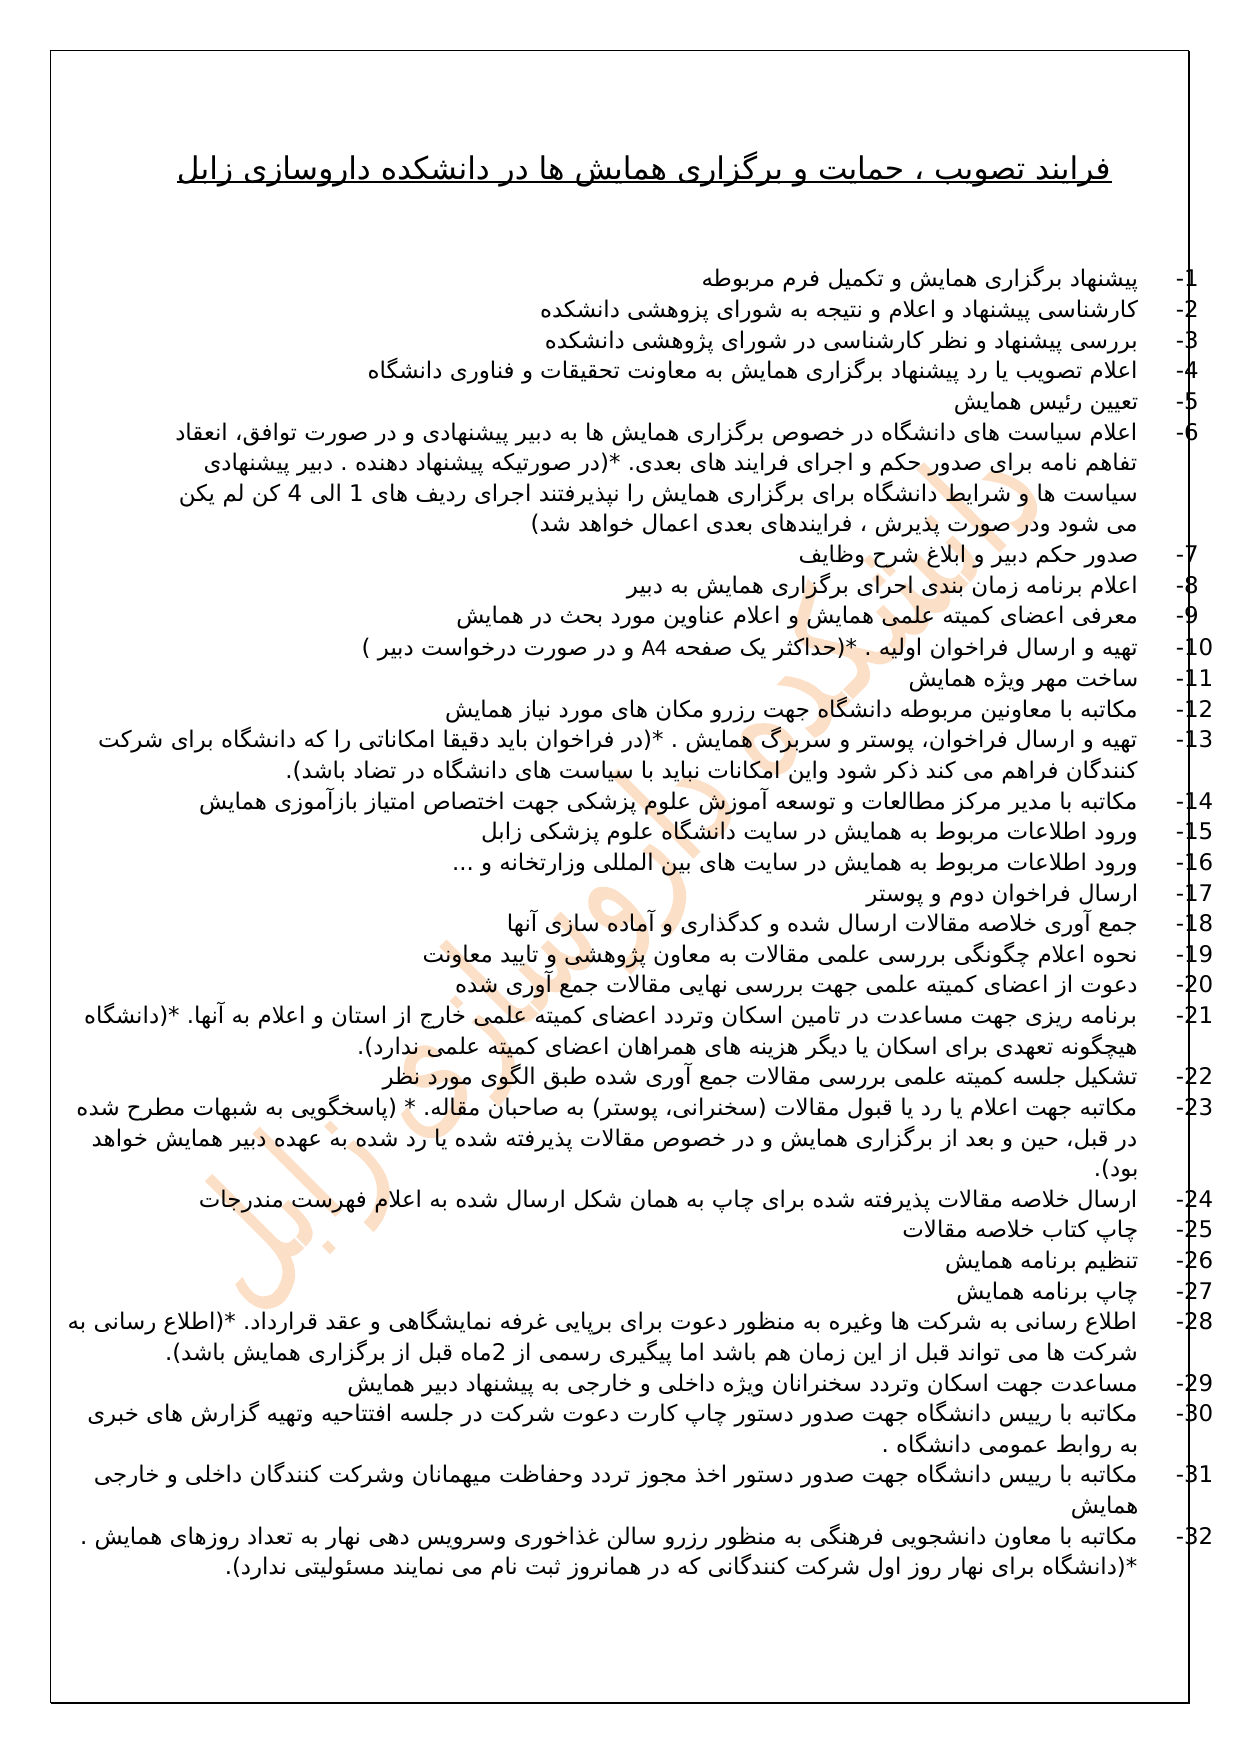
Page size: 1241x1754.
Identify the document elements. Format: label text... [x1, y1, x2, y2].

list تهیه و ارسال فراخوان، پوستر و سربرگ همایش . *(در فراخوان باید دقیقا امکاناتی را که دانشگاه برای شرکت کنندگان فراهم می کند ذکر شود واین امکانات نباید با سیاست های دانشگاه در تضاد باشد). [61, 727, 1176, 784]
list ورود اطلاعات مربوط به همایش در سایت های بین المللی وزارتخانه و ... [61, 849, 1176, 876]
list ارسال خلاصه مقالات پذیرفته شده برای چاپ به همان شکل ارسال شده به اعلام فهرست مندرجات [61, 1186, 1176, 1213]
list مکاتبه با مدیر مرکز مطالعات و توسعه آموزش علوم پزشکی جهت اختصاص امتیاز بازآموزی همایش [61, 788, 1176, 814]
list اعلام برنامه زمان بندی احرای برگزاری همایش به دبیر [150, 572, 1176, 598]
list ساخت مهر ویژه همایش [150, 665, 1176, 692]
list تهیه و ارسال فراخوان اولیه . *(حداکثر یک صفحه A4 و در صورت درخواست دبیر ) [150, 633, 1176, 661]
list مکاتبه با رییس دانشگاه جهت صدور دستور چاپ کارت دعوت شرکت در جلسه افتتاحیه وتهیه گزارش های خبری به روابط عمومی دانشگاه . [61, 1400, 1176, 1458]
list اعلام سیاست های دانشگاه در خصوص برگزاری همایش ها به دبیر پیشنهادی و در صورت توافق، انعقاد تفاهم نامه برای صدور حکم و اجرای فرایند های بعدی. *(در صورتیکه پیشنهاد دهنده . دبیر پیشنهادی سیاست ها و شرایط دانشگاه برای برگزاری همایش را نپذیرفتند اجرای ردیف های 1 الی 4 کن لم یکن می شود ودر صورت پذیرش ، فرایندهای بعدی اعمال خواهد شد) [150, 419, 1176, 537]
list ارسال فراخوان دوم و پوستر [61, 880, 1176, 906]
list مکاتبه با معاون دانشجویی فرهنگی به منظور رزرو سالن غذاخوری وسرویس دهی نهار به تعداد روزهای همایش . *(دانشگاه برای نهار روز اول شرکت کنندگانی که در همانروز ثبت نام می نمایند مسئولیتی ندارد). [61, 1523, 1176, 1580]
list تعیین رئیس همایش [150, 388, 1176, 415]
list مکاتبه با رییس دانشگاه جهت صدور دستور اخذ مجوز تردد وحفاظت میهمانان وشرکت کنندگان داخلی و خارجی همایش [61, 1462, 1176, 1519]
list ورود اطلاعات مربوط به همایش در سایت دانشگاه علوم پزشکی زابل [61, 818, 1176, 845]
list جمع آوری خلاصه مقالات ارسال شده و کدگذاری و آماده سازی آنها [61, 910, 1176, 937]
list تنظیم برنامه همایش [61, 1247, 1176, 1274]
list بررسی پیشنهاد و نظر کارشناسی در شورای پژوهشی دانشکده [150, 327, 1176, 353]
list تشکیل جلسه کمیته علمی بررسی مقالات جمع آوری شده طبق الگوی مورد نظر [61, 1063, 1176, 1090]
list چاپ برنامه همایش [61, 1278, 1176, 1304]
list مساعدت جهت اسکان وتردد سخنرانان ویژه داخلی و خارجی به پیشنهاد دبیر همایش [61, 1370, 1176, 1396]
list معرفی اعضای کمیته علمی همایش و اعلام عناوین مورد بحث در همایش [150, 602, 1176, 629]
list مکاتبه جهت اعلام یا رد یا قبول مقالات (سخنرانی، پوستر) به صاحبان مقاله. * (پاسخگویی به شبهات مطرح شده در قبل، حین و بعد از برگزاری همایش و در خصوص مقالات پذیرفته شده یا رد شده به عهده دبیر همایش خواهد بود). [61, 1094, 1176, 1182]
list کارشناسی پیشنهاد و اعلام و نتیجه به شورای پزوهشی دانشکده [150, 296, 1176, 323]
list برنامه ریزی جهت مساعدت در تامین اسکان وتردد اعضای کمیته علمی خارج از استان و اعلام به آنها. *(دانشگاه هیچگونه تعهدی برای اسکان یا دیگر هزینه های همراهان اعضای کمیته علمی ندارد). [61, 1002, 1176, 1059]
text فرایند تصویب ، حمایت و برگزاری همایش ها در دانشکده داروسازی زابل [150, 150, 1138, 186]
list اعلام تصویب یا رد پیشنهاد برگزاری همایش به معاونت تحقیقات و فناوری دانشگاه [150, 357, 1176, 384]
list مکاتبه با معاونین مربوطه دانشگاه جهت رزرو مکان های مورد نیاز همایش [150, 696, 1176, 723]
list صدور حکم دبیر و ابلاغ شرح وظایف [150, 541, 1176, 568]
list دعوت از اعضای کمیته علمی جهت بررسی نهایی مقالات جمع آوری شده [61, 972, 1176, 998]
list چاپ کتاب خلاصه مقالات [61, 1217, 1176, 1243]
list پیشنهاد برگزاری همایش و تکمیل فرم مربوطه [150, 266, 1176, 292]
list اطلاع رسانی به شرکت ها وغیره به منظور دعوت برای برپایی غرفه نمایشگاهی و عقد قرارداد. *(اطلاع رسانی به شرکت ها می تواند قبل از این زمان هم باشد اما پیگیری رسمی از 2ماه قبل از برگزاری همایش باشد). [61, 1308, 1176, 1366]
list نحوه اعلام چگونگی بررسی علمی مقالات به معاون پژوهشی و تایید معاونت [61, 941, 1176, 968]
